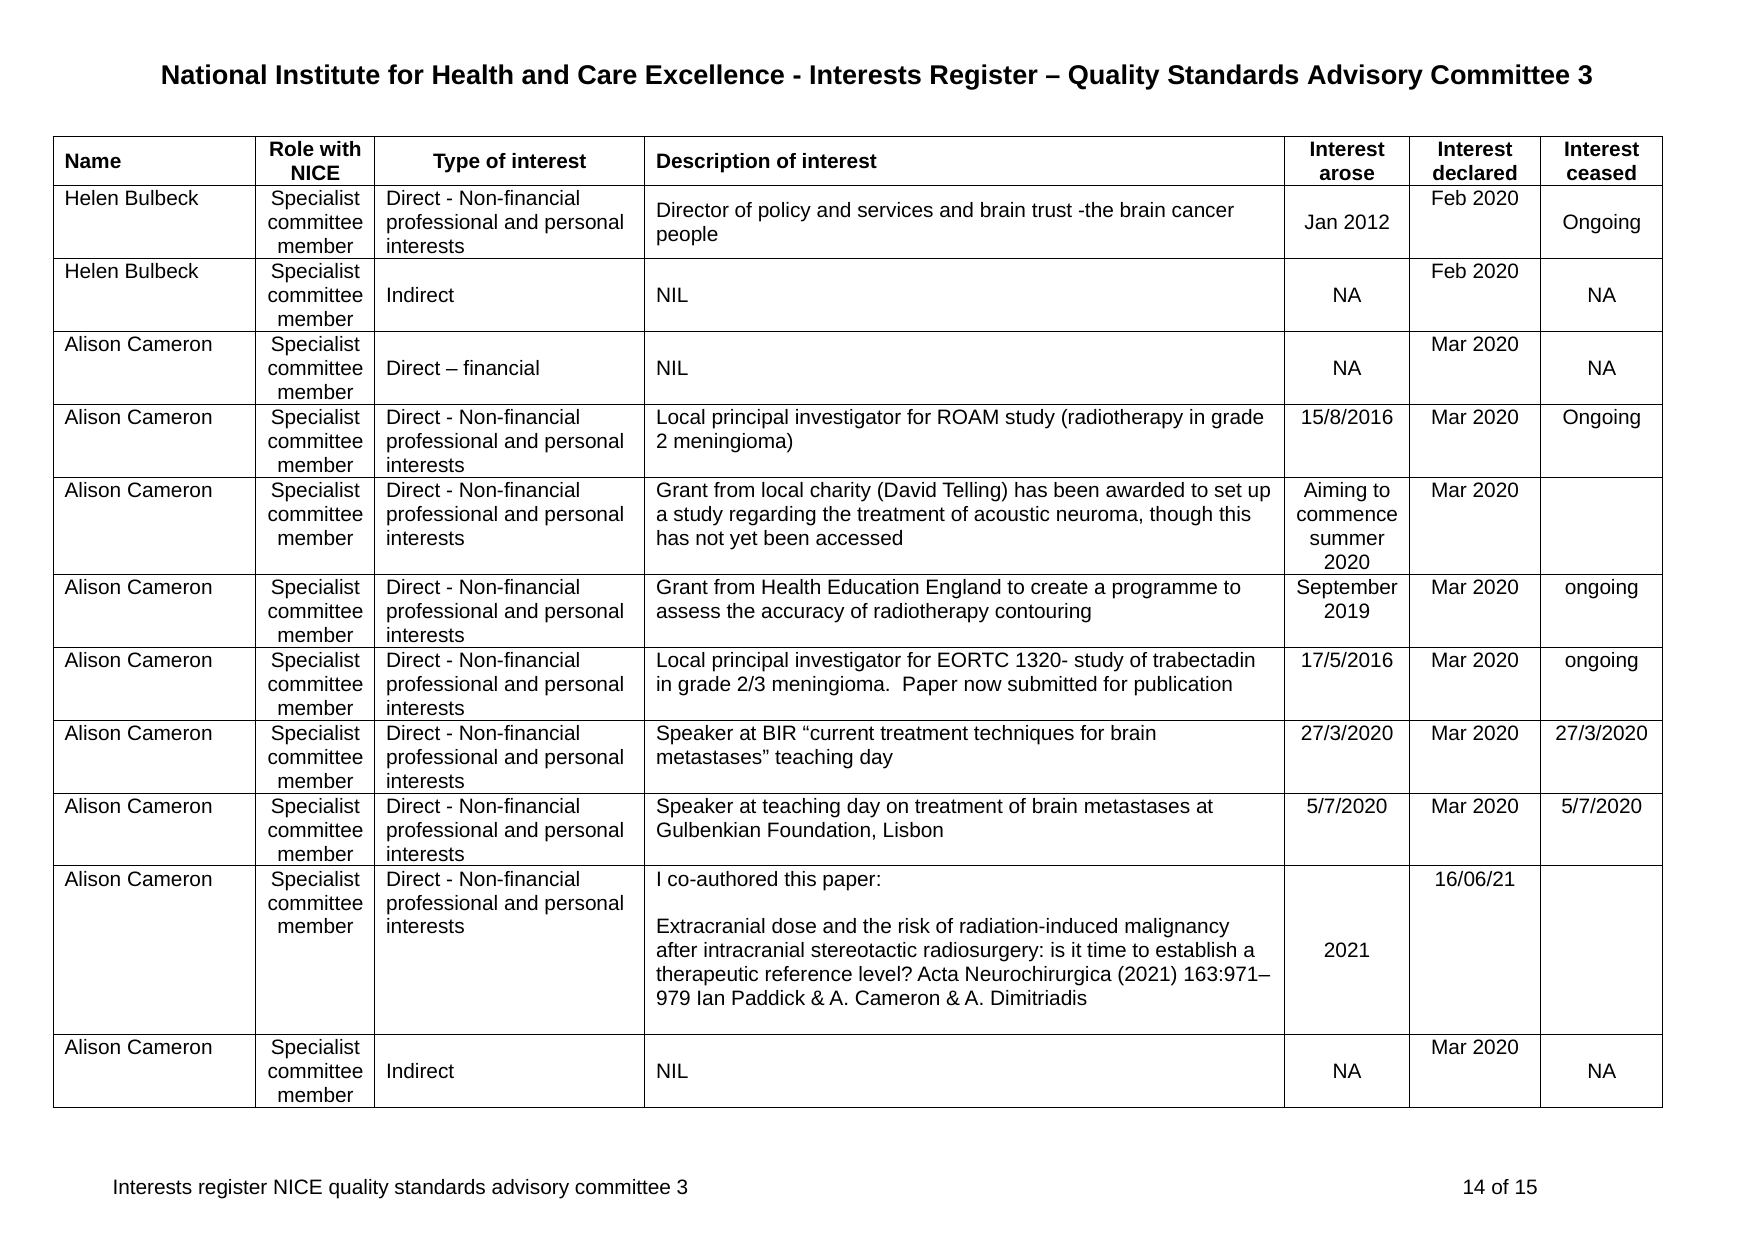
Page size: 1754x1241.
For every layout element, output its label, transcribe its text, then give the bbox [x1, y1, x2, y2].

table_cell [375, 186, 644, 258]
table_cell Alison Cameron [54, 575, 255, 647]
table_header Name [54, 137, 255, 185]
table_cell Direct - Non-financial professional and personal interests [375, 794, 644, 865]
table_cell NA [1285, 259, 1409, 331]
table_cell Alison Cameron [54, 405, 255, 477]
table_cell Alison Cameron [54, 866, 255, 1034]
table_cell Feb 2020 [1410, 186, 1540, 258]
table_cell Direct – financial [375, 332, 644, 404]
table_cell Direct - Non-financial professional and personal interests [375, 575, 644, 647]
table_cell Mar 2020 [1410, 794, 1540, 865]
table_cell Specialist committee member [256, 575, 374, 647]
table_cell NIL [645, 259, 1284, 331]
table_cell [1541, 478, 1662, 574]
table_cell Specialist committee member [256, 866, 374, 1034]
table_cell [1541, 866, 1662, 1034]
table_cell 27/3/2020 [1285, 721, 1409, 792]
table_cell Mar 2020 [1410, 575, 1540, 647]
table_cell 16/06/21 [1410, 866, 1540, 1034]
table_cell Specialist committee member [256, 794, 374, 865]
table_cell 27/3/2020 [1541, 721, 1662, 792]
table_cell Speaker at teaching day on treatment of brain metastases at Gulbenkian Foundation, Lisbon [645, 794, 1284, 865]
table_cell Mar 2020 [1410, 721, 1540, 792]
table_header Interest arose [1285, 137, 1409, 185]
table_cell Alison Cameron [54, 478, 255, 574]
table_cell 2021 [1285, 866, 1409, 1034]
table_cell Direct - Non-financial professional and personal interests [375, 721, 644, 792]
table_cell Helen Bulbeck [54, 186, 255, 258]
table_cell Mar 2020 [1410, 1035, 1540, 1107]
table_cell NA [1285, 332, 1409, 404]
table_cell Alison Cameron [54, 721, 255, 792]
table_cell Director of policy and services and brain trust -the brain cancer people [645, 186, 1284, 258]
table_cell 15/8/2016 [1285, 405, 1409, 477]
table_cell Indirect [375, 1035, 644, 1107]
table_cell NA [1541, 1035, 1662, 1107]
table_cell Grant from local charity (David Telling) has been awarded to set up a study regarding the treatment of acoustic neuroma, though this has not yet been accessed [645, 478, 1284, 574]
table_cell Specialist committee member [256, 332, 374, 404]
table_cell Feb 2020 [1410, 259, 1540, 331]
table_cell Direct - Non-financial professional and personal interests [375, 866, 644, 1034]
table_cell Alison Cameron [54, 648, 255, 719]
table_cell 17/5/2016 [1285, 648, 1409, 719]
table_cell Mar 2020 [1410, 648, 1540, 719]
table_cell Ongoing [1541, 405, 1662, 477]
table_cell Mar 2020 [1410, 478, 1540, 574]
table_cell NA [1285, 1035, 1409, 1107]
table_header Description of interest [645, 137, 1284, 185]
table_cell ongoing [1541, 648, 1662, 719]
table_cell Speaker at BIR “current treatment techniques for brain metastases” teaching day [645, 721, 1284, 792]
table_cell Mar 2020 [1410, 332, 1540, 404]
table_cell Specialist committee member [256, 648, 374, 719]
table_cell NIL [645, 1035, 1284, 1107]
table_cell Specialist committee member [256, 721, 374, 792]
table_cell Aiming to commence summer 2020 [1285, 478, 1409, 574]
table_cell Direct - Non-financial professional and personal interests [375, 478, 644, 574]
table_cell Indirect [375, 259, 644, 331]
table_cell Grant from Health Education England to create a programme to assess the accuracy of radiotherapy contouring [645, 575, 1284, 647]
table_cell Specialist committee member [256, 478, 374, 574]
table_cell NA [1541, 332, 1662, 404]
table_cell Specialist committee member [256, 259, 374, 331]
table_cell Ongoing [1541, 186, 1662, 258]
table_cell 5/7/2020 [1541, 794, 1662, 865]
table_cell 5/7/2020 [1285, 794, 1409, 865]
table_cell Helen Bulbeck [54, 259, 255, 331]
table_cell Direct - Non-financial professional and personal interests [375, 405, 644, 477]
table_cell Jan 2012 [1285, 186, 1409, 258]
table_header Type of interest [375, 137, 644, 185]
table_cell Mar 2020 [1410, 405, 1540, 477]
table_cell Alison Cameron [54, 332, 255, 404]
table_cell NA [1541, 259, 1662, 331]
table_cell September 2019 [1285, 575, 1409, 647]
table_cell Alison Cameron [54, 1035, 255, 1107]
table_cell Specialist committee member [256, 405, 374, 477]
table_cell Local principal investigator for ROAM study (radiotherapy in grade 2 meningioma) [645, 405, 1284, 477]
table_header Role with NICE [256, 137, 374, 185]
table_cell Specialist committee member [256, 1035, 374, 1107]
table_header Interest ceased [1541, 137, 1662, 185]
table_cell ongoing [1541, 575, 1662, 647]
table_cell Direct - Non-financial professional and personal interests [375, 648, 644, 719]
table_header Interest declared [1410, 137, 1540, 185]
table_cell Local principal investigator for EORTC 1320- study of trabectadin in grade 2/3 meningioma. Paper now submitted for publication [645, 648, 1284, 719]
table_cell NIL [645, 332, 1284, 404]
table_cell I co-authored this paper: Extracranial dose and the risk of radiation-induced malignancy after intracranial stereotactic radiosurgery: is it time to establish a therapeutic reference level? Acta Neurochirurgica (2021) 163:971–979 Ian Paddick & A. Cameron & A. Dimitriadis [645, 866, 1284, 1034]
table_cell Specialist committee member [256, 186, 374, 258]
table_cell Alison Cameron [54, 794, 255, 865]
